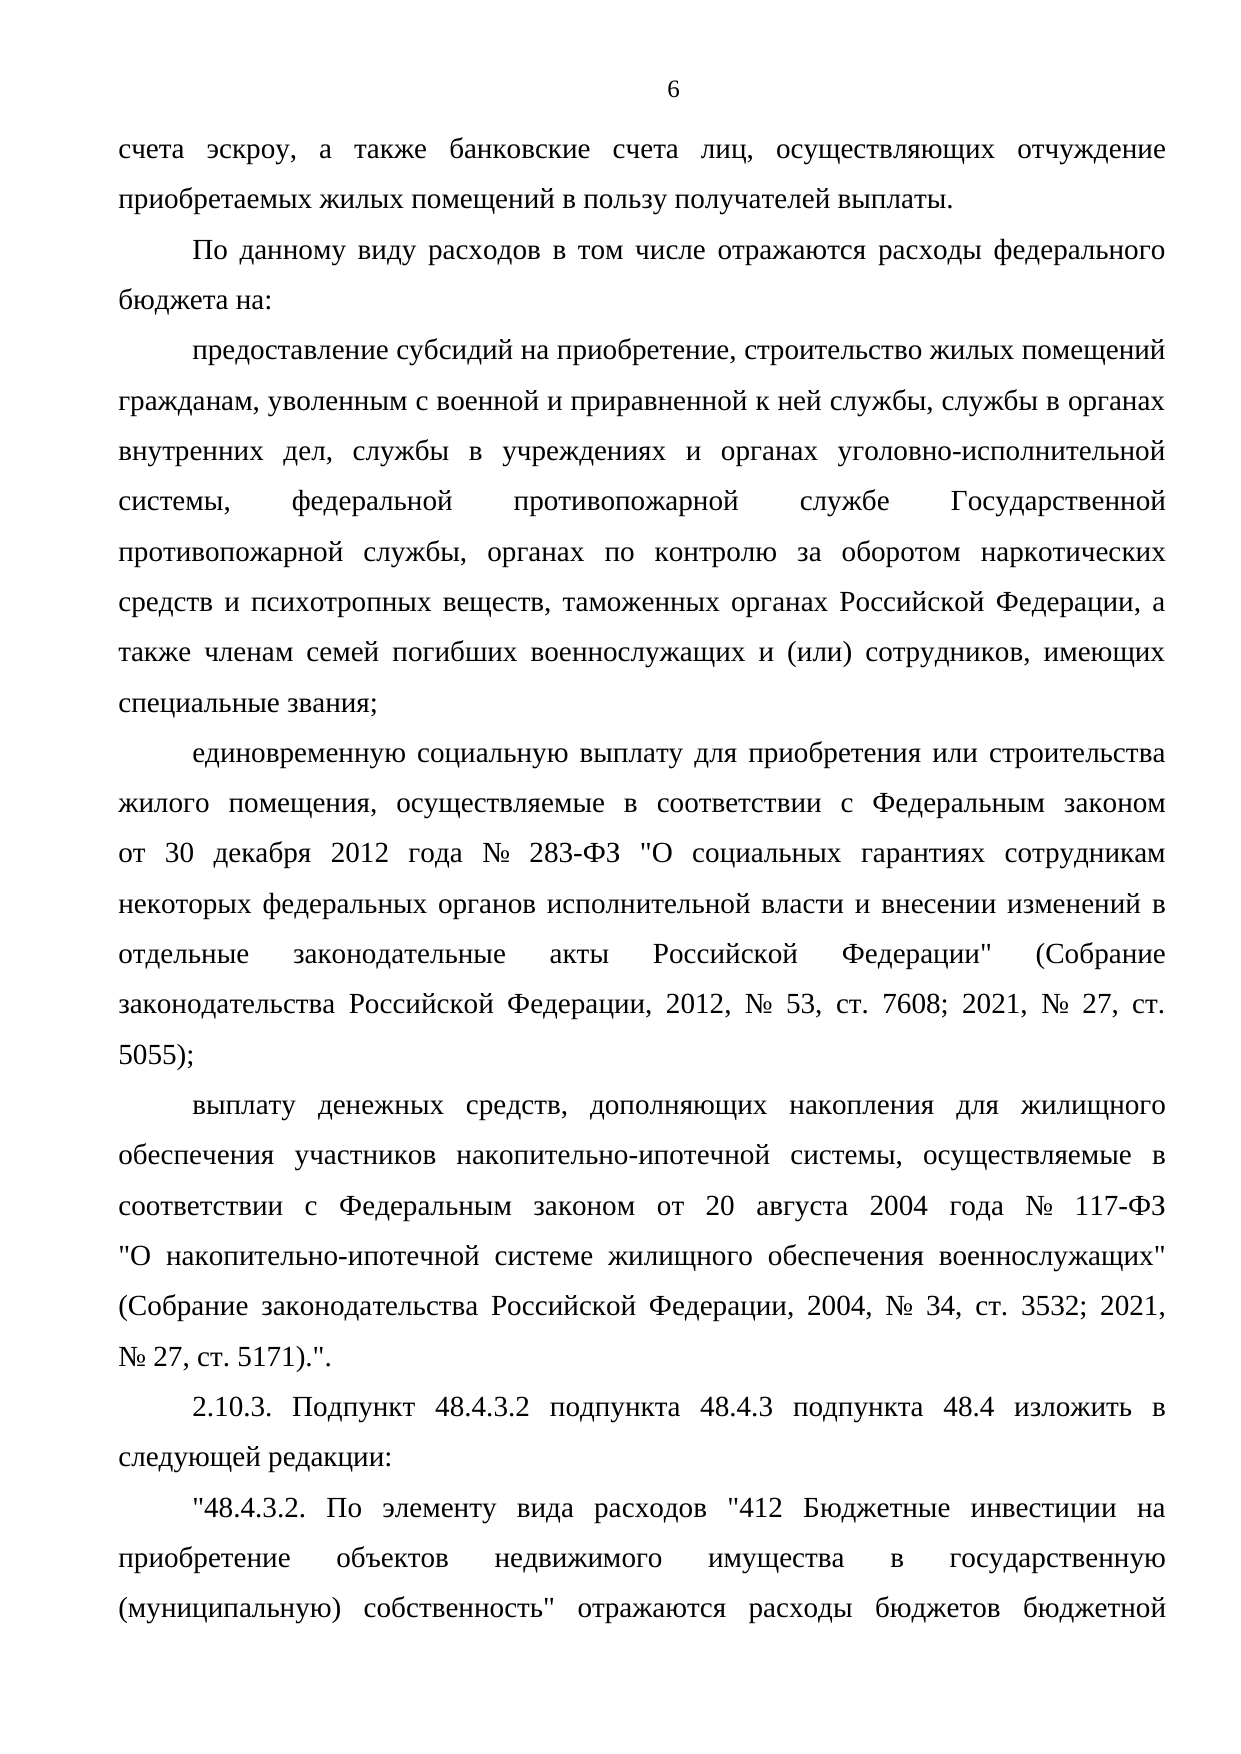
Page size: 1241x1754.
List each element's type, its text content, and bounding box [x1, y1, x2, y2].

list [118, 131, 1167, 215]
list предоставление субсидий на приобретение, строительство жилых помещений гражданам, уволенным с военной и приравненной к ней службы, службы в органах внутренних дел, службы в учреждениях и органах уголовно-исполнительной системы, федеральной противопожарной службе Государственной противопожарной службы, органах по контролю за оборотом наркотических средств и психотропных веществ, таможенных органах Российской Федерации, а также членам семей погибших военнослужащих и (или) сотрудников, имеющих специальные звания; [118, 332, 1167, 718]
list 2.10.3. Подпункт 48.4.3.2 подпункта 48.4.3 подпункта 48.4 изложить в следующей редакции: [118, 1389, 1167, 1473]
list единовременную социальную выплату для приобретения или строительства жилого помещения, осуществляемые в соответствии с Федеральным законом от 30 декабря 2012 года № 283-ФЗ "О социальных гарантиях сотрудникам некоторых федеральных органов исполнительной власти и внесении изменений в отдельные законодательные акты Российской Федерации" (Собрание законодательства Российской Федерации, 2012, № 53, ст. 7608; 2021, № 27, ст. 5055); [118, 735, 1167, 1070]
list выплату денежных средств, дополняющих накопления для жилищного обеспечения участников накопительно-ипотечной системы, осуществляемые в соответствии с Федеральным законом от 20 августа 2004 года № 117-ФЗ "О накопительно-ипотечной системе жилищного обеспечения военнослужащих" (Собрание законодательства Российской Федерации, 2004, № 34, ст. 3532; 2021, № 27, ст. 5171).". [118, 1087, 1167, 1372]
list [118, 1490, 1167, 1624]
list По данному виду расходов в том числе отражаются расходы федерального бюджета на: [118, 232, 1167, 316]
